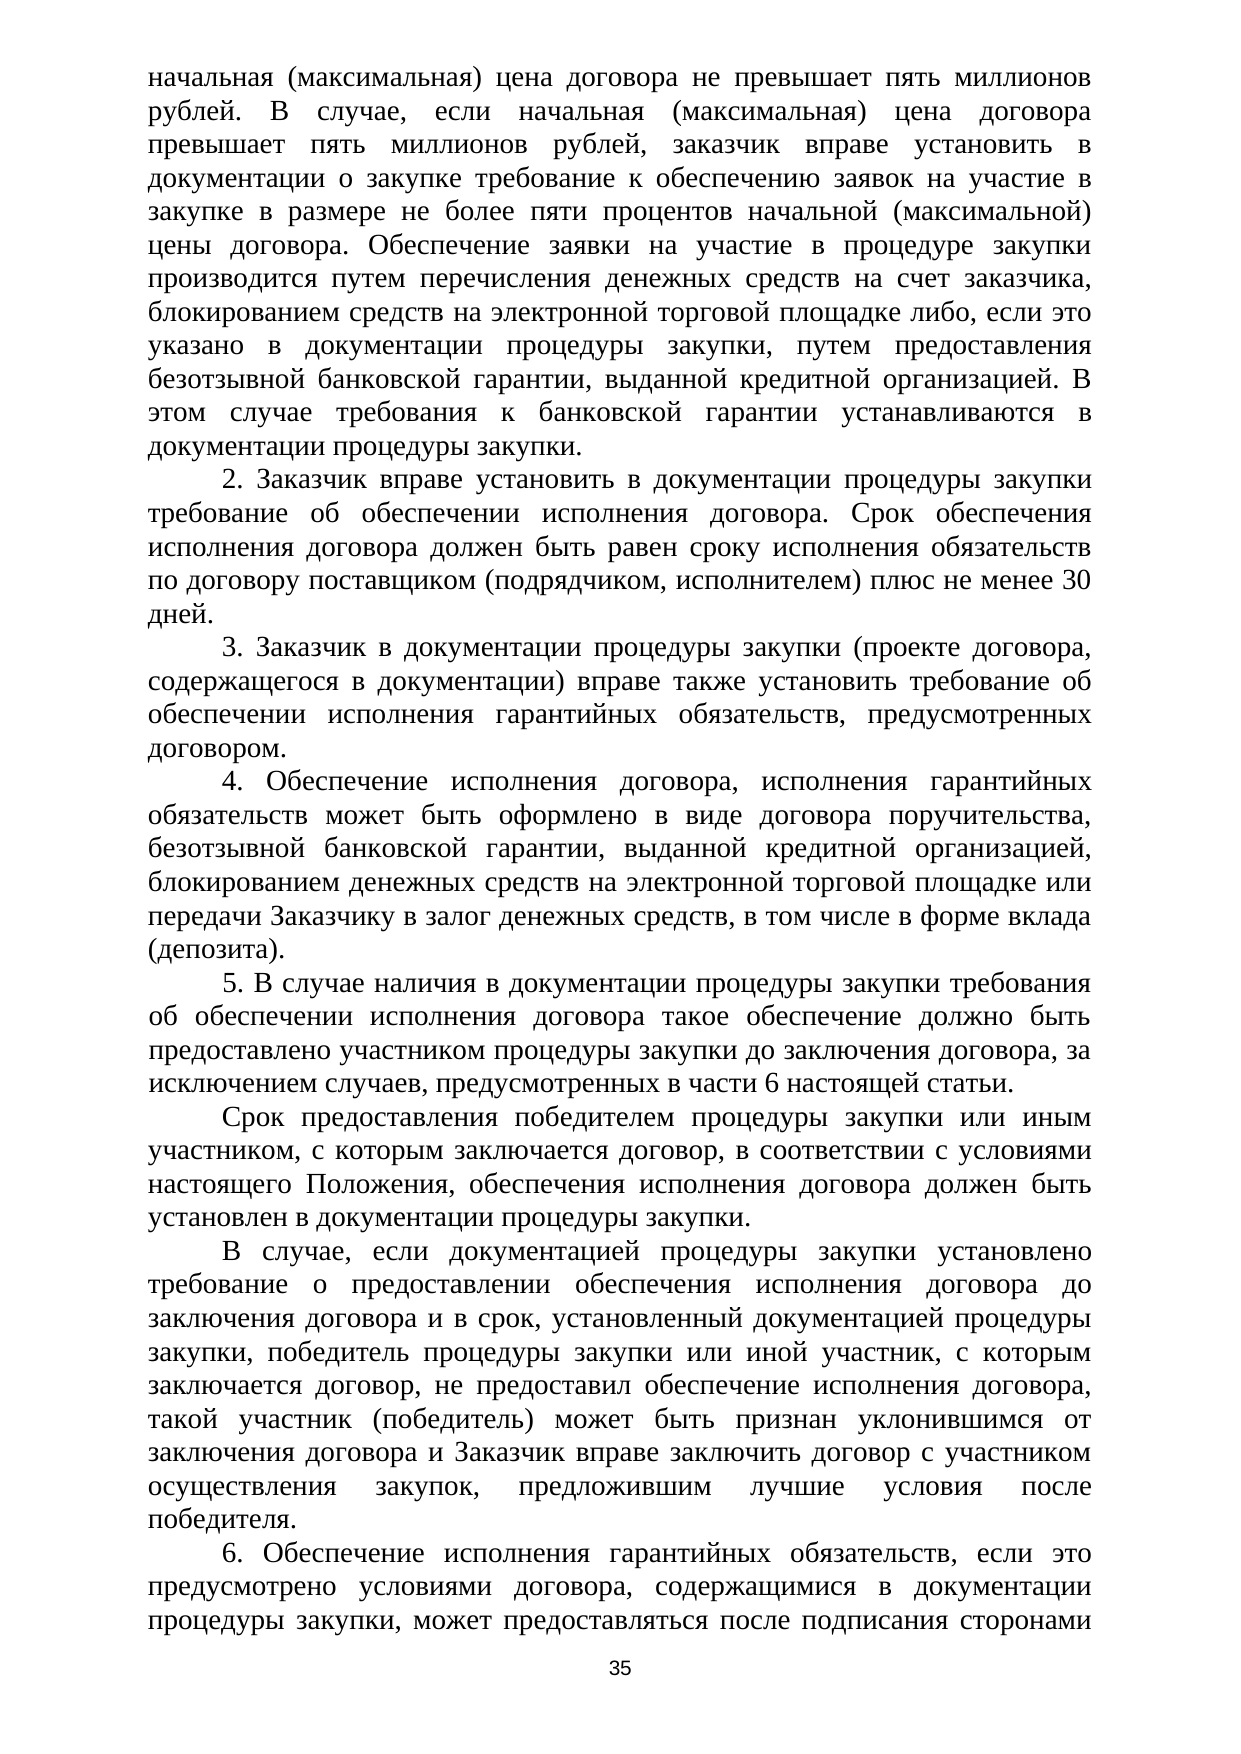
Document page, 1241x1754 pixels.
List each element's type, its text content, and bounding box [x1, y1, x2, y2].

text Срок предоставления победителем процедуры закупки или иным участником, с которым заключается договор, в соответствии с условиями настоящего Положения, обеспечения исполнения договора должен быть установлен в документации процедуры закупки. [148, 1099, 1092, 1233]
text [148, 59, 1092, 462]
text 5. В случае наличия в документации процедуры закупки требования об обеспечении исполнения договора такое обеспечение должно быть предоставлено участником процедуры закупки до заключения договора, за исключением случаев, предусмотренных в части 6 настоящей статьи. [148, 965, 1091, 1099]
text В случае, если документацией процедуры закупки установлено требование о предоставлении обеспечения исполнения договора до заключения договора и в срок, установленный документацией процедуры закупки, победитель процедуры закупки или иной участник, с которым заключается договор, не предоставил обеспечение исполнения договора, такой участник (победитель) может быть признан уклонившимся от заключения договора и Заказчик вправе заключить договор с участником осуществления закупок, предложившим лучшие условия после победителя. [148, 1233, 1092, 1535]
text 2. Заказчик вправе установить в документации процедуры закупки требование об обеспечении исполнения договора. Срок обеспечения исполнения договора должен быть равен сроку исполнения обязательств по договору поставщиком (подрядчиком, исполнителем) плюс не менее 30 дней. [148, 462, 1092, 629]
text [148, 1535, 1092, 1636]
text 4. Обеспечение исполнения договора, исполнения гарантийных обязательств может быть оформлено в виде договора поручительства, безотзывной банковской гарантии, выданной кредитной организацией, блокированием денежных средств на электронной торговой площадке или передачи Заказчику в залог денежных средств, в том числе в форме вклада (депозита). [148, 763, 1092, 965]
text 3. Заказчик в документации процедуры закупки (проекте договора, содержащегося в документации) вправе также установить требование об обеспечении исполнения гарантийных обязательств, предусмотренных договором. [148, 629, 1092, 763]
